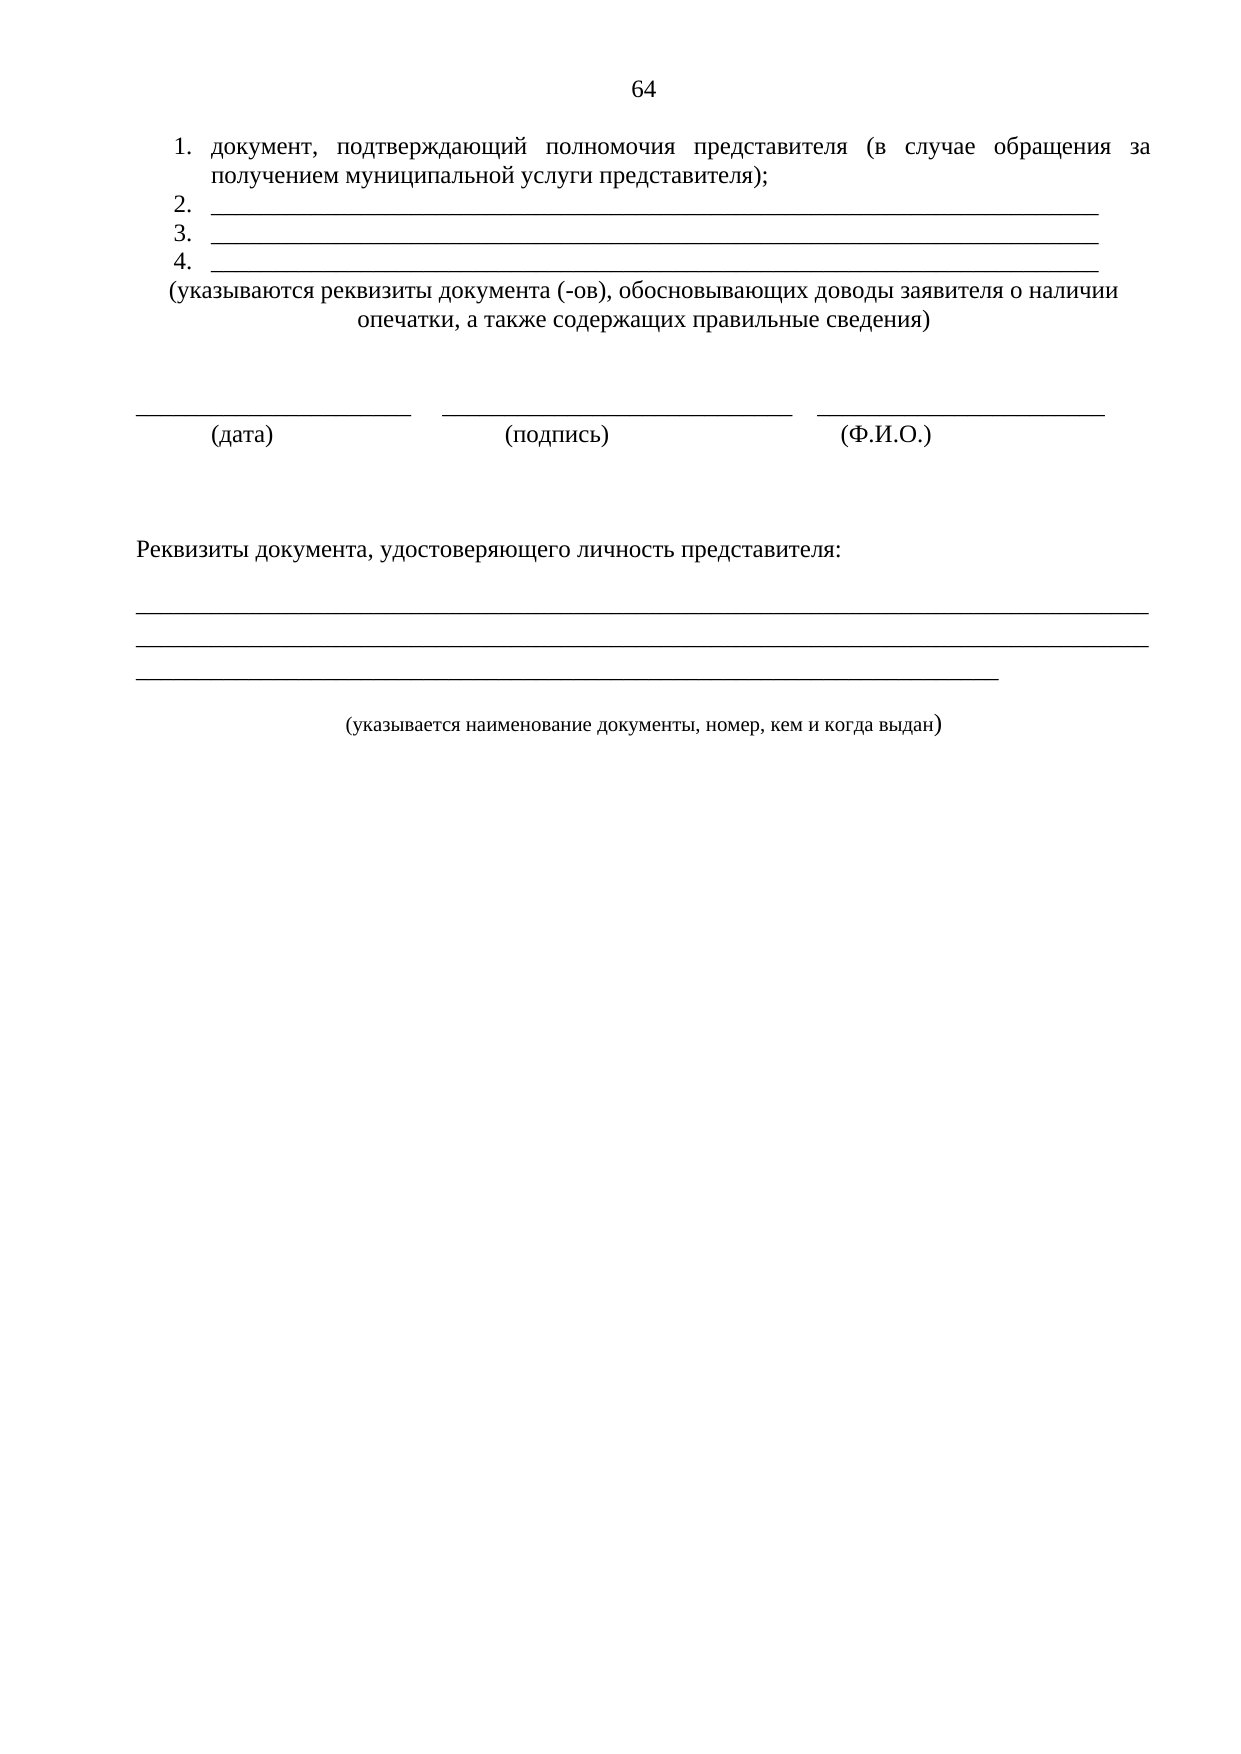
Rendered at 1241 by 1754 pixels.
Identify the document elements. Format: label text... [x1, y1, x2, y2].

text Реквизиты документа, удостоверяющего личность представителя: [136, 534, 1152, 563]
list _______________________________________________________________________ [173, 189, 1152, 218]
list _______________________________________________________________________ [173, 246, 1152, 275]
text _______________________________________________________________________________________________________________________________________________________________________________________________________________________________________ [136, 588, 1152, 682]
text ______________________ ____________________________ _______________________ [136, 390, 1152, 419]
list документ, подтверждающий полномочия представителя (в случае обращения за получением муниципальной услуги представителя); [173, 131, 1152, 189]
text (дата) (подпись) (Ф.И.О.) [136, 419, 1152, 448]
text (указывается наименование документы, номер, кем и когда выдан) [136, 708, 1152, 736]
text (указываются реквизиты документа (-ов), обосновывающих доводы заявителя о наличии опечатки, а также содержащих правильные сведения) [136, 275, 1152, 333]
list _______________________________________________________________________ [173, 218, 1152, 246]
